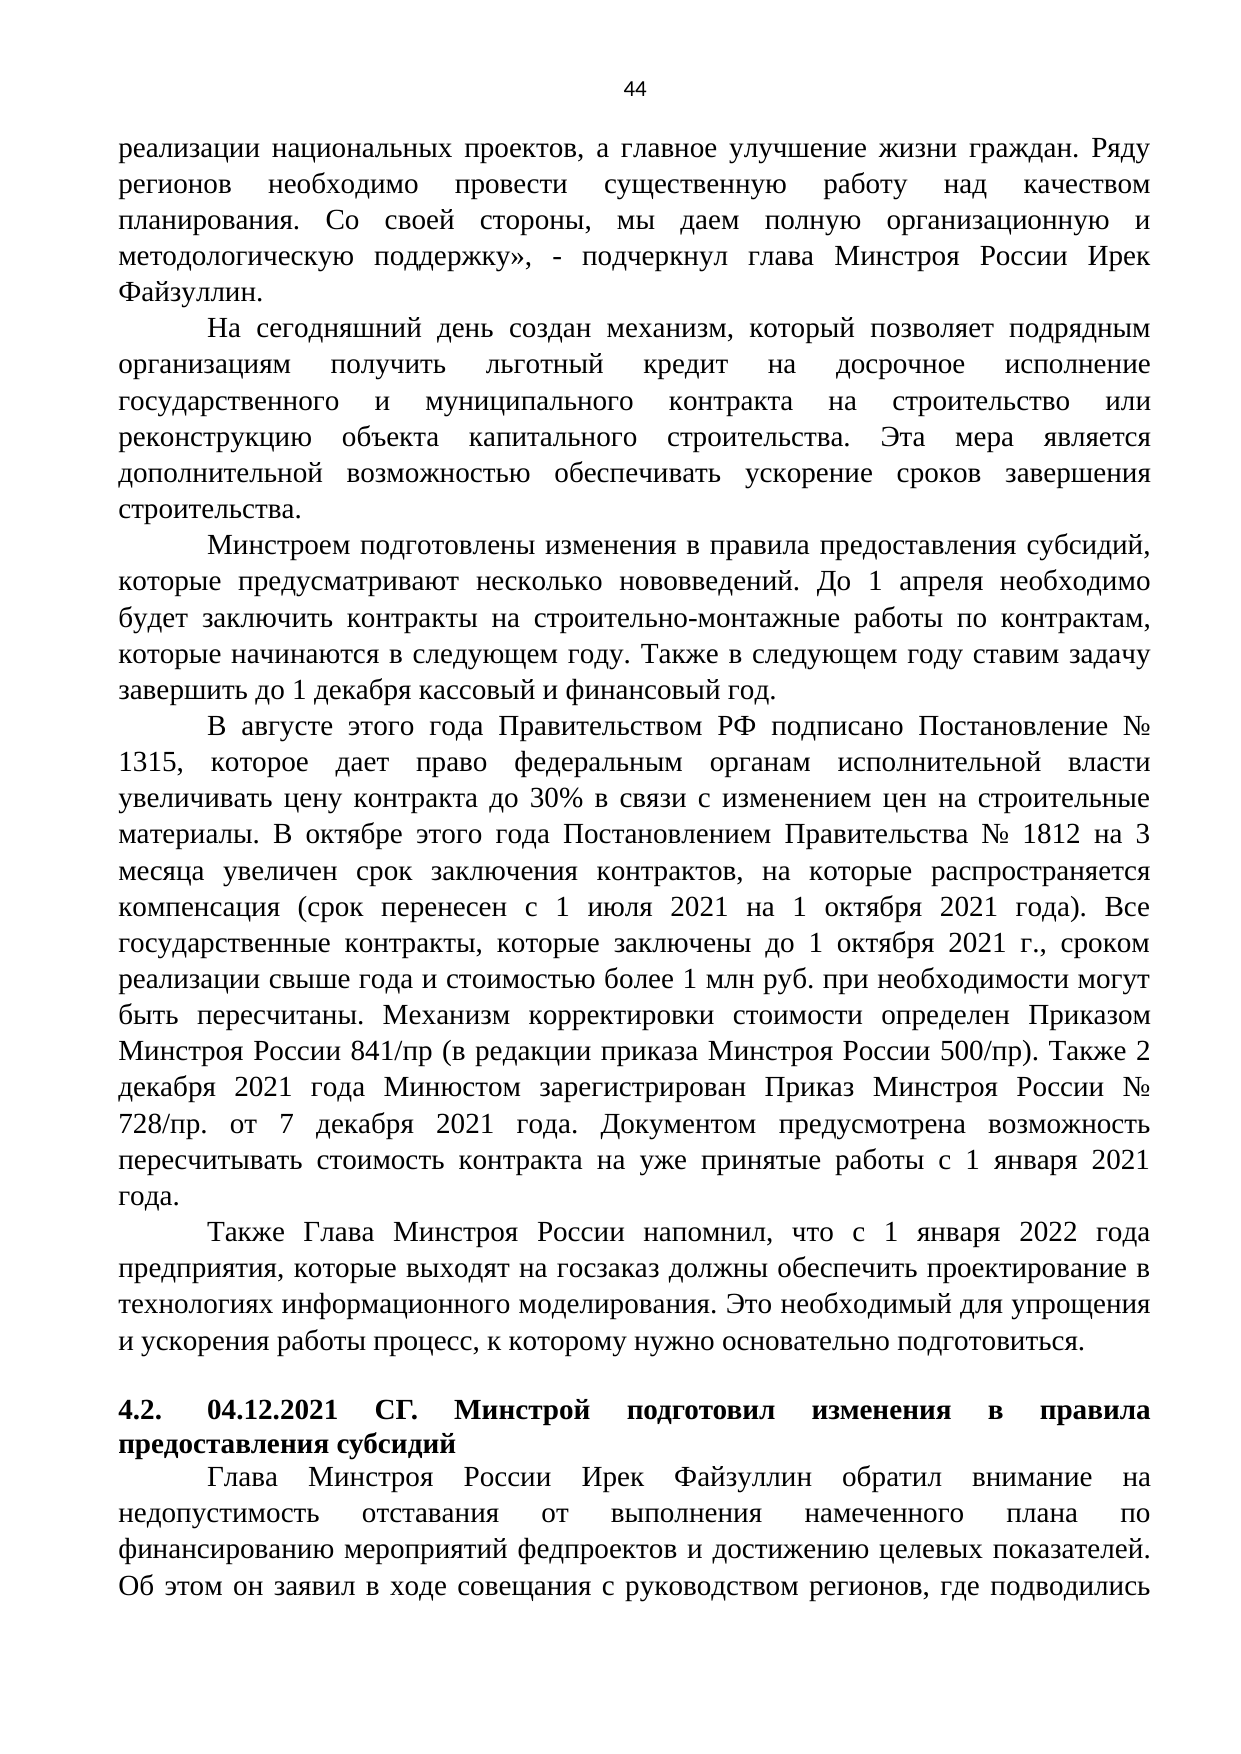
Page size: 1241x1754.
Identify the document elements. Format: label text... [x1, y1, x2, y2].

text Минстроем подготовлены изменения в правила предоставления субсидий, которые предусматривают несколько нововведений. До 1 апреля необходимо будет заключить контракты на строительно-монтажные работы по контрактам, которые начинаются в следующем году. Также в следующем году ставим задачу завершить до 1 декабря кассовый и финансовый год. [118, 527, 1152, 706]
text Также Глава Минстроя России напомнил, что с 1 января 2022 года предприятия, которые выходят на госзаказ должны обеспечить проектирование в технологиях информационного моделирования. Это необходимый для упрощения и ускорения работы процесс, к которому нужно основательно подготовиться. [118, 1214, 1152, 1356]
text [118, 130, 1152, 308]
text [118, 1459, 1152, 1601]
text В августе этого года Правительством РФ подписано Постановление № 1315, которое дает право федеральным органам исполнительной власти увеличивать цену контракта до 30% в связи с изменением цен на строительные материалы. В октябре этого года Постановлением Правительства № 1812 на 3 месяца увеличен срок заключения контрактов, на которые распространяется компенсация (срок перенесен с 1 июля 2021 на 1 октября 2021 года). Все государственные контракты, которые заключены до 1 октября 2021 г., сроком реализации свыше года и стоимостью более 1 млн руб. при необходимости могут быть пересчитаны. Механизм корректировки стоимости определен Приказом Минстроя России 841/пр (в редакции приказа Минстроя России 500/пр). Также 2 декабря 2021 года Минюстом зарегистрирован Приказ Минстроя России № 728/пр. от 7 декабря 2021 года. Документом предусмотрена возможность пересчитывать стоимость контракта на уже принятые работы с 1 января 2021 года. [118, 708, 1152, 1212]
subtitle 04.12.2021 СГ. Минстрой подготовил изменения в правила предоставления субсидий [118, 1392, 1152, 1459]
text На сегодняшний день создан механизм, который позволяет подрядным организациям получить льготный кредит на досрочное исполнение государственного и муниципального контракта на строительство или реконструкцию объекта капитального строительства. Эта мера является дополнительной возможностью обеспечивать ускорение сроков завершения строительства. [118, 311, 1152, 525]
